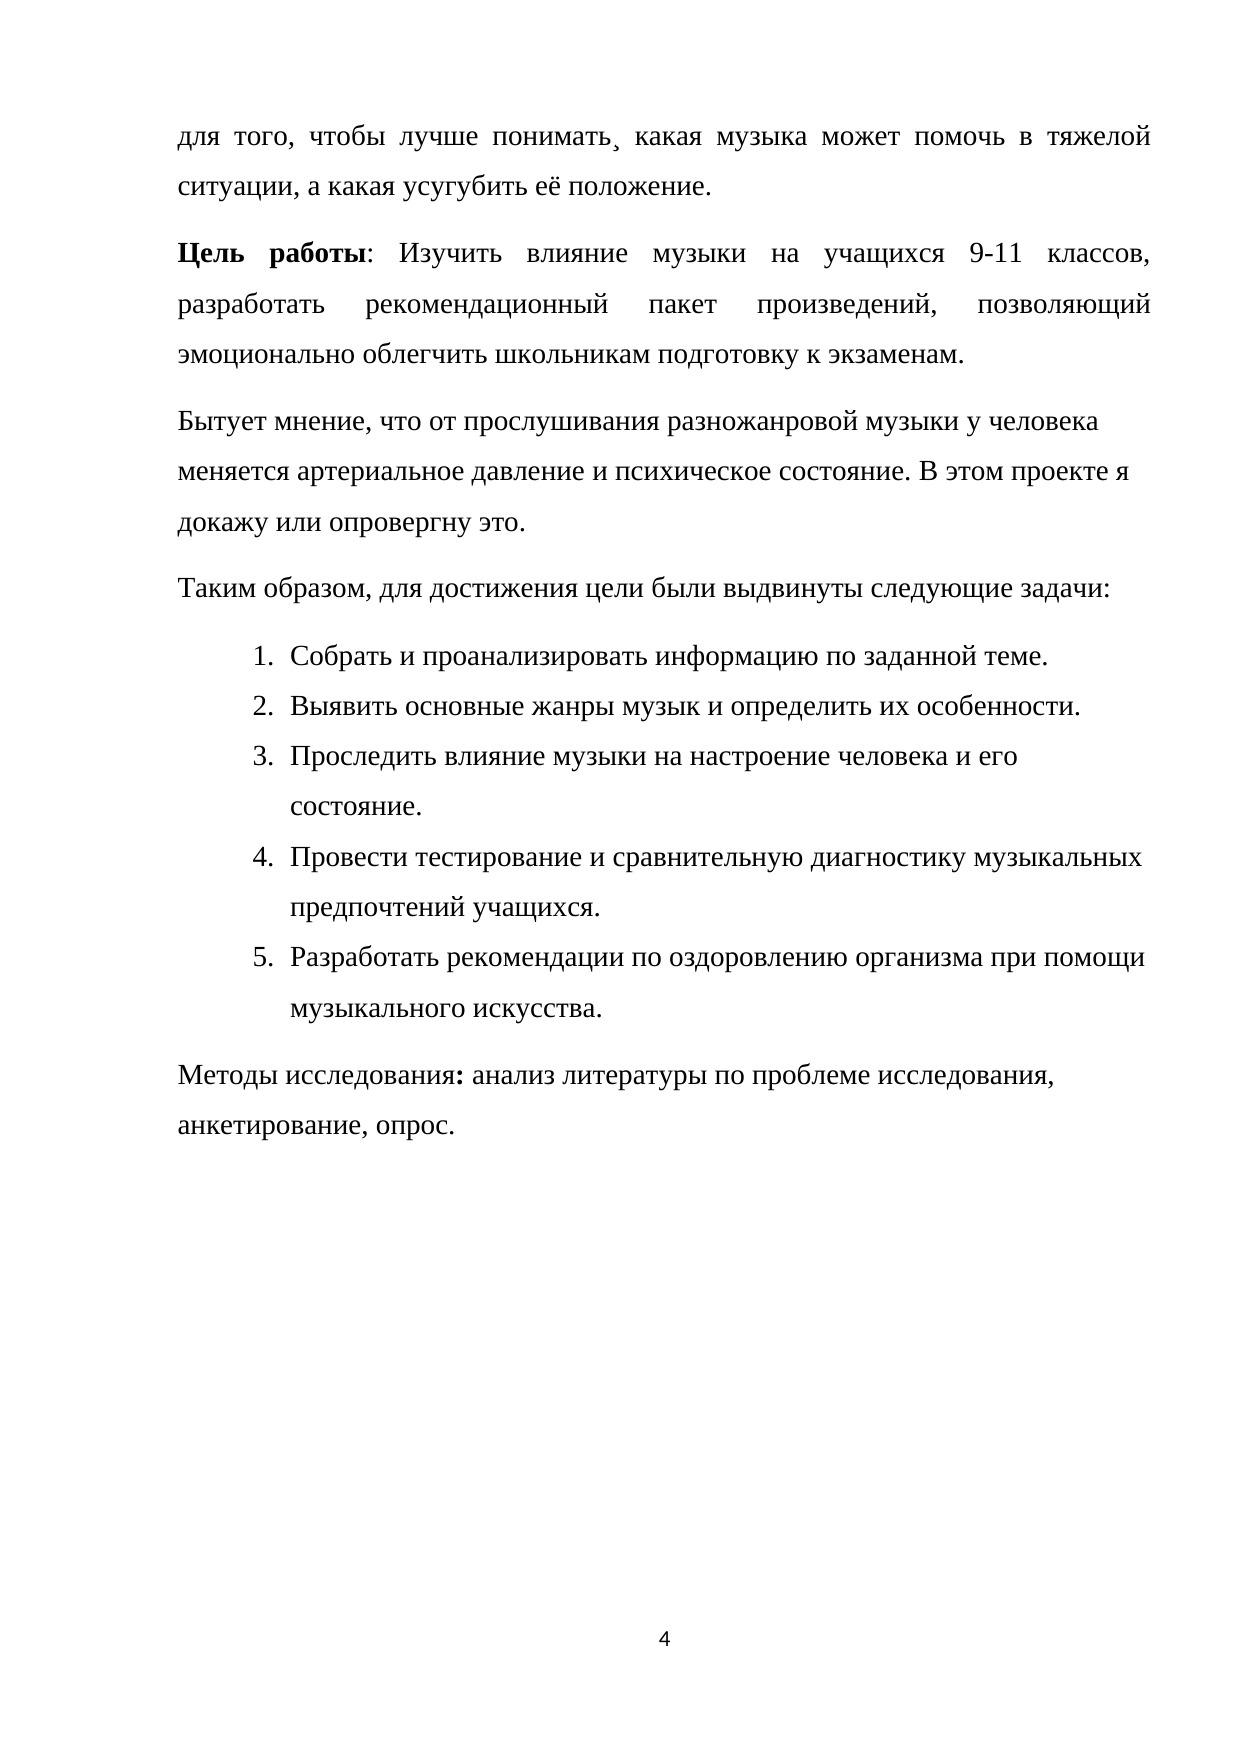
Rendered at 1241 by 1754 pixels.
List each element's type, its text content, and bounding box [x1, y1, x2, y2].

text Цель работы: Изучить влияние музыки на учащихся 9-11 классов, разработать рекомендационный пакет произведений, позволяющий эмоционально облегчить школьникам подготовку к экзаменам. [177, 235, 1152, 369]
list Собрать и проанализировать информацию по заданной теме. [252, 638, 1152, 671]
text Таким образом, для достижения цели были выдвинуты следующие задачи: [177, 571, 1152, 604]
text Методы исследования: анализ литературы по проблеме исследования, анкетирование, опрос. [177, 1057, 1152, 1141]
list Провести тестирование и сравнительную диагностику музыкальных предпочтений учащихся. [252, 839, 1152, 923]
list Проследить влияние музыки на настроение человека и его состояние. [252, 738, 1152, 822]
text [177, 118, 1152, 202]
list Выявить основные жанры музык и определить их особенности. [252, 688, 1152, 721]
text Бытует мнение, что от прослушивания разножанровой музыки у человека меняется артериальное давление и психическое состояние. В этом проекте я докажу или опровергну это. [177, 403, 1152, 537]
list Разработать рекомендации по оздоровлению организма при помощи музыкального искусства. [252, 939, 1152, 1023]
